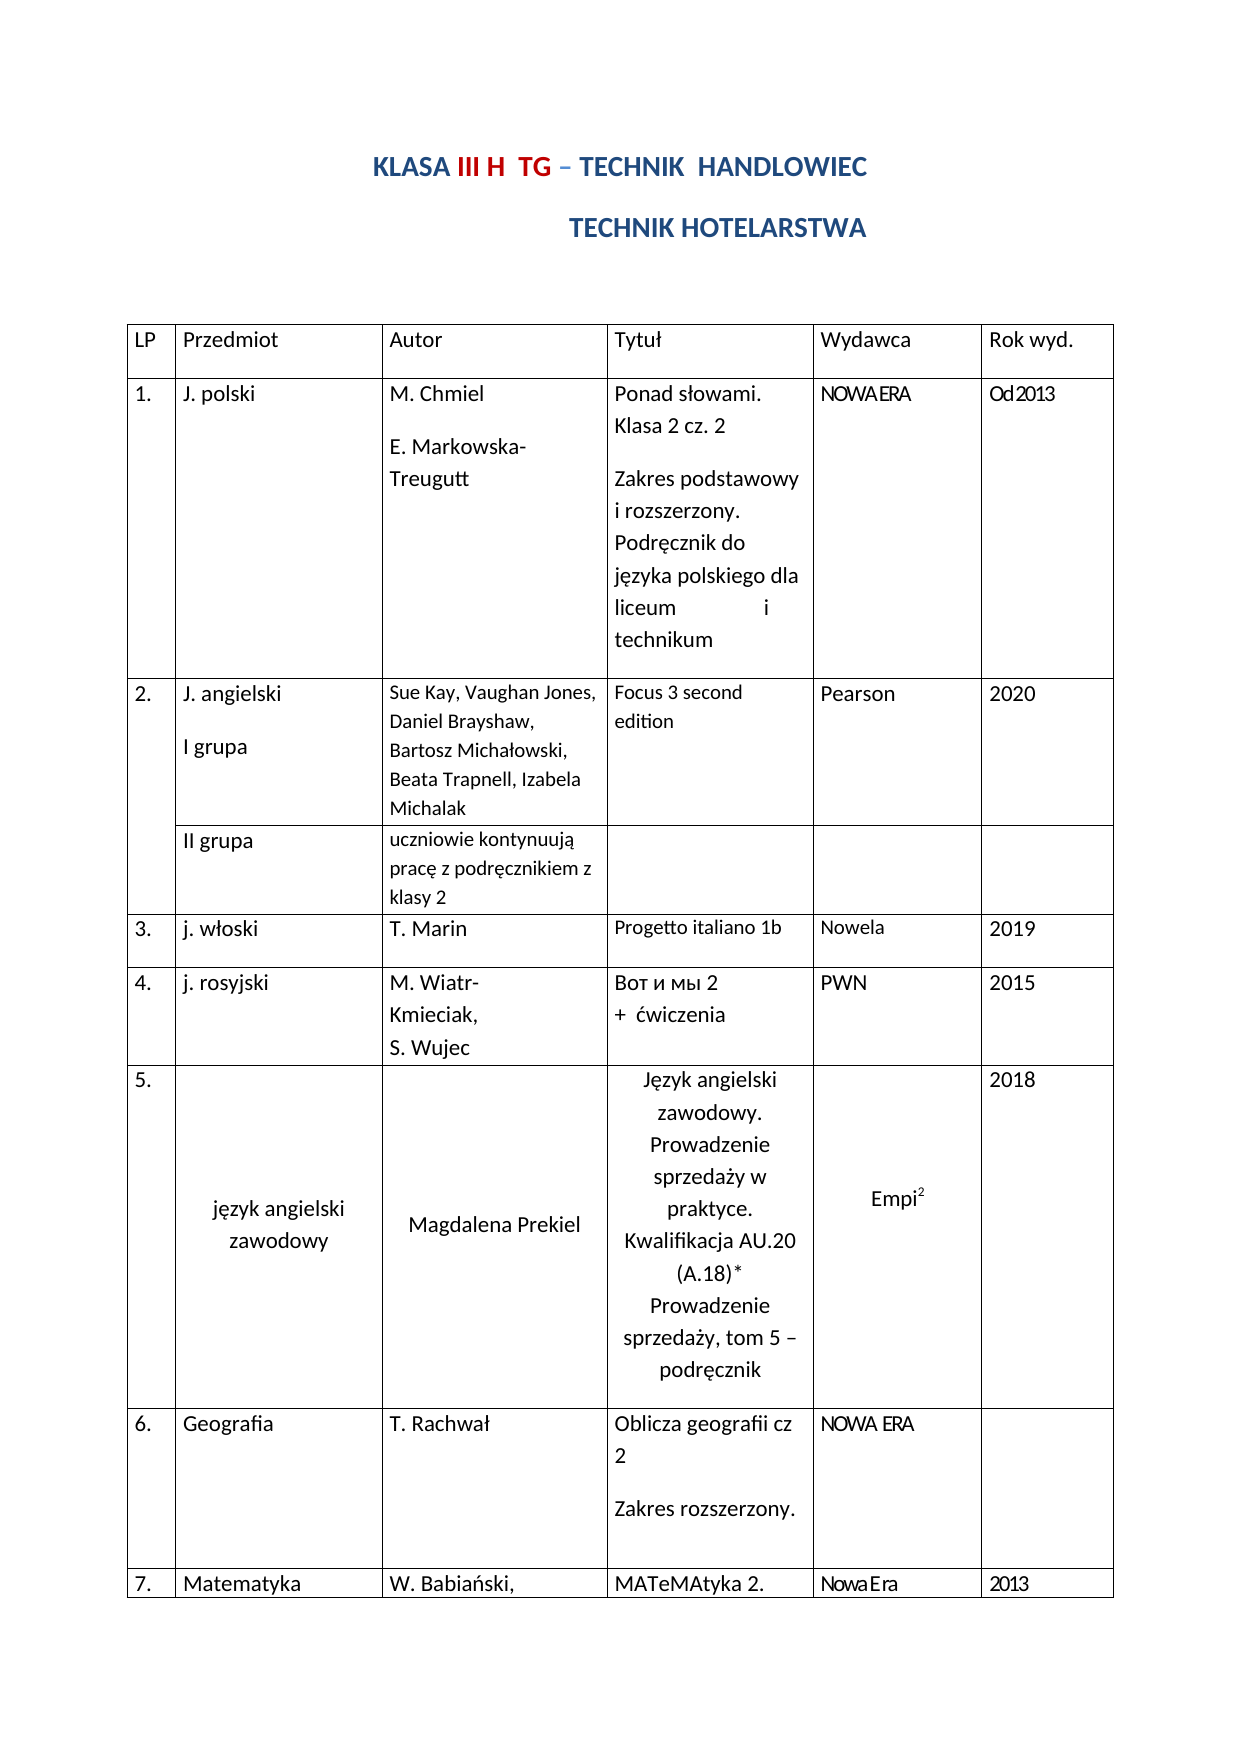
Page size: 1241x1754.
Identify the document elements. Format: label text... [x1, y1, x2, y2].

table_cell Вот и мы 2 + ćwiczenia [608, 968, 813, 1064]
table_cell T. Marin [383, 915, 607, 967]
table_cell J. angielski I grupa [176, 679, 382, 825]
table_cell Nowela [814, 915, 981, 967]
table_header Wydawca [814, 325, 981, 378]
table_cell M. Wiatr- Kmieciak, S. Wujec [383, 968, 607, 1064]
table_cell Oblicza geografii cz 2 Zakres rozszerzony. [608, 1409, 813, 1568]
table_cell J. polski [176, 379, 382, 678]
table_cell uczniowie kontynuują pracę z podręcznikiem z klasy 2 [383, 826, 607, 913]
text KLASA III H TG – TECHNIK HANDLOWIEC [148, 148, 1093, 183]
table_cell Ponad słowami. Klasa 2 cz. 2 Zakres podstawowy i rozszerzony. Podręcznik do języka polskiego dla liceum i technikum [608, 379, 813, 678]
table_cell Nowa E ra [814, 1569, 981, 1597]
table_cell 3. [128, 915, 175, 967]
table_cell 2. [128, 679, 175, 913]
table_cell M. Chmiel E. Markowska-Treugutt [383, 379, 607, 678]
table_cell NOWA ERA [814, 1409, 981, 1568]
table_cell Pearson [814, 679, 981, 825]
table_cell 6. [128, 1409, 175, 1568]
table_cell Sue Kay, Vaughan Jones, Daniel Brayshaw, Bartosz Michałowski, Beata Trapnell, Izabela Michalak [383, 679, 607, 825]
table_cell 2020 [982, 679, 1113, 825]
table_cell 4. [128, 968, 175, 1064]
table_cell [383, 1569, 607, 1597]
table_cell język angielski zawodowy [176, 1066, 382, 1408]
table_cell 2018 [982, 1066, 1113, 1408]
table_cell j. włoski [176, 915, 382, 967]
table_cell 5. [128, 1066, 175, 1408]
table_cell [982, 826, 1113, 913]
table_cell j. rosyjski [176, 968, 382, 1064]
table_cell 2013 [982, 1569, 1113, 1597]
table_cell Od 2013 [982, 379, 1113, 678]
table_header Przedmiot [176, 325, 382, 378]
table_cell Język angielski zawodowy. Prowadzenie sprzedaży w praktyce. Kwalifikacja AU.20 (A.18)* Prowadzenie sprzedaży, tom 5 – podręcznik [608, 1066, 813, 1408]
table_cell Geografia [176, 1409, 382, 1568]
text TECHNIK HOTELARSTWA [148, 209, 1093, 245]
table_cell 2015 [982, 968, 1113, 1064]
table_cell II grupa [176, 826, 382, 913]
table_cell 2019 [982, 915, 1113, 967]
table_cell Progetto italiano 1b [608, 915, 813, 967]
table_cell [982, 1409, 1113, 1568]
table_cell Empi2 [814, 1066, 981, 1408]
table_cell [608, 1569, 813, 1597]
table_cell Focus 3 second edition [608, 679, 813, 825]
table_cell 7. [128, 1569, 175, 1597]
table_cell [608, 826, 813, 913]
table_cell NOWA ERA [814, 379, 981, 678]
table_header Autor [383, 325, 607, 378]
table_cell Matematyka [176, 1569, 382, 1597]
table_header Tytuł [608, 325, 813, 378]
table_cell 1. [128, 379, 175, 678]
table_cell PWN [814, 968, 981, 1064]
table_cell Magdalena Prekiel [383, 1066, 607, 1408]
table_header LP [128, 325, 175, 378]
table_cell T. Rachwał [383, 1409, 607, 1568]
table_header Rok wyd. [982, 325, 1113, 378]
table_cell [814, 826, 981, 913]
